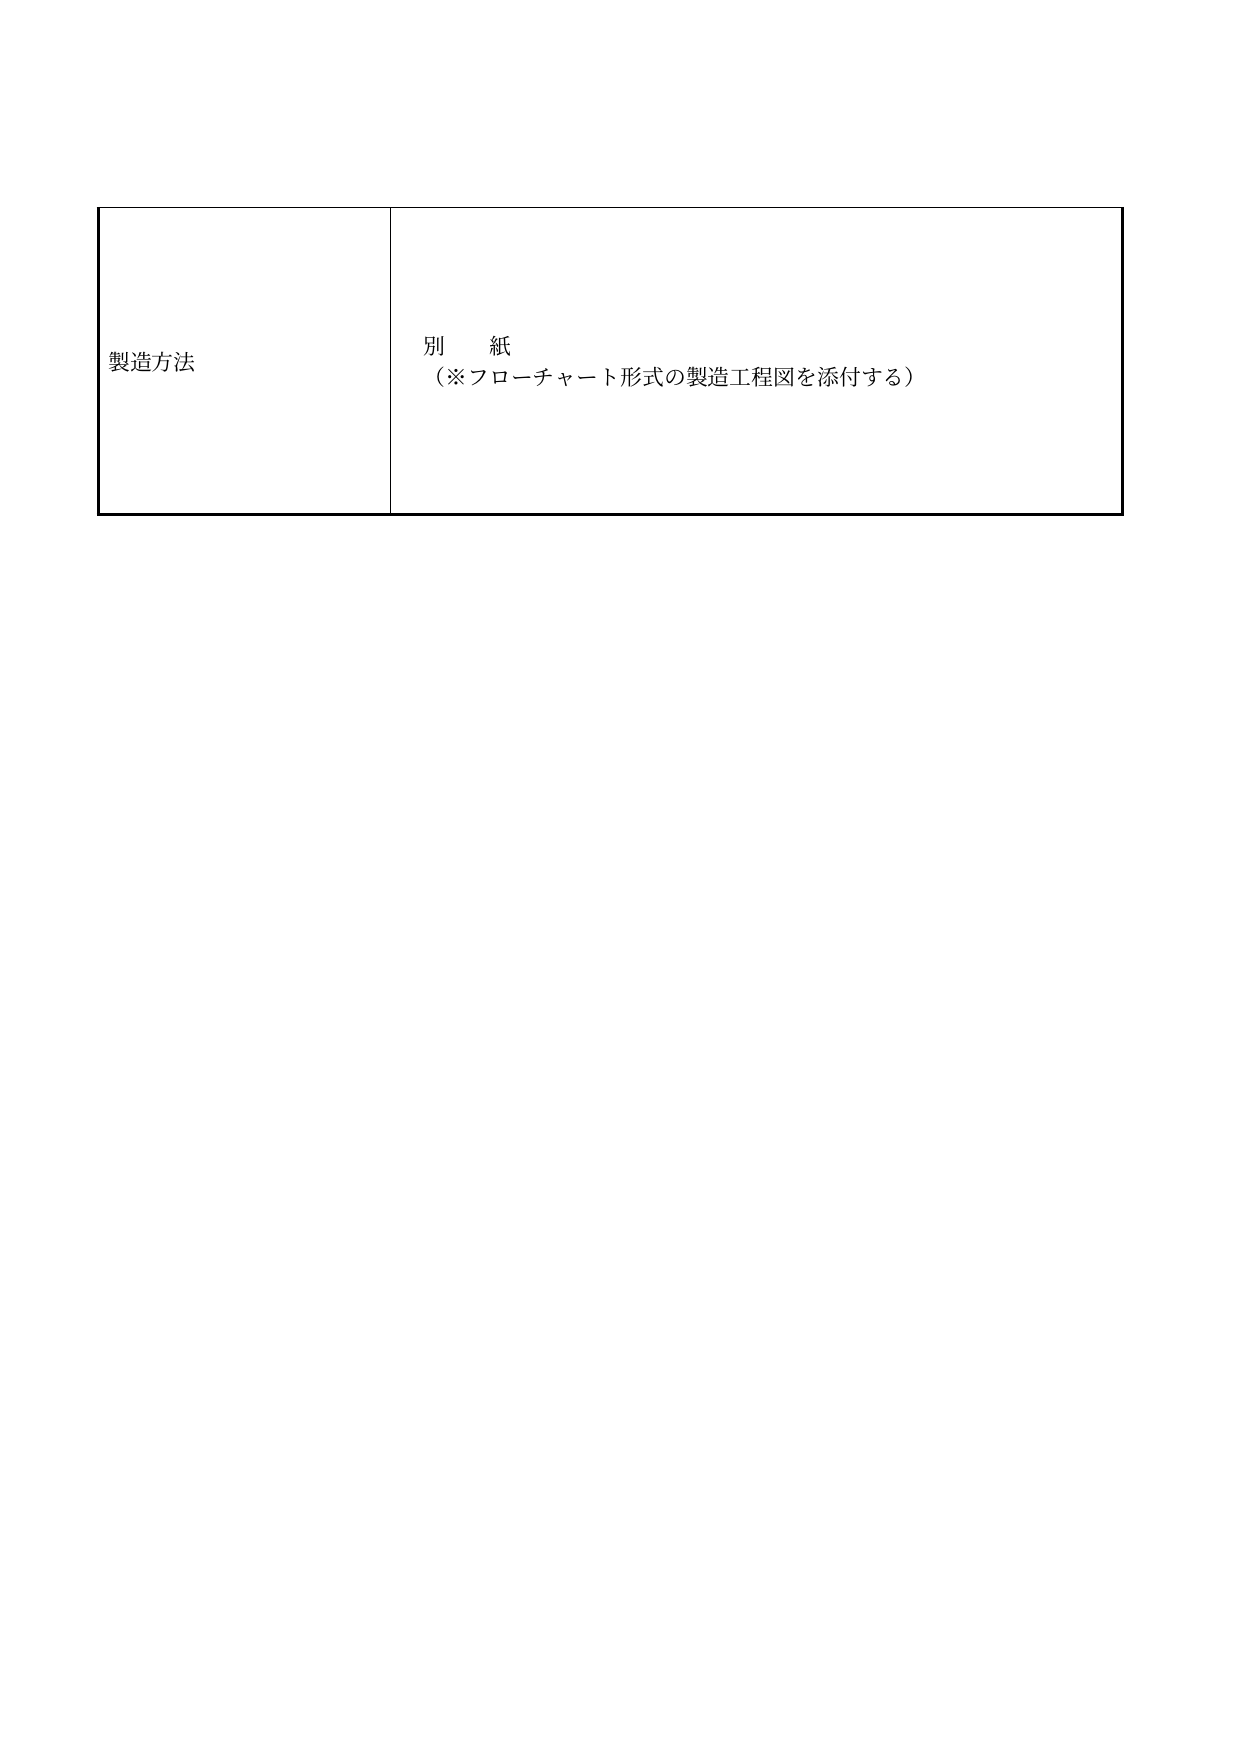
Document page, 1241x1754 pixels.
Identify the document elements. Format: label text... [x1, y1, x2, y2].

table_cell 製造方法 [100, 208, 390, 513]
table_cell 別 紙 （※フローチャート形式の製造工程図を添付する） [391, 208, 1121, 513]
